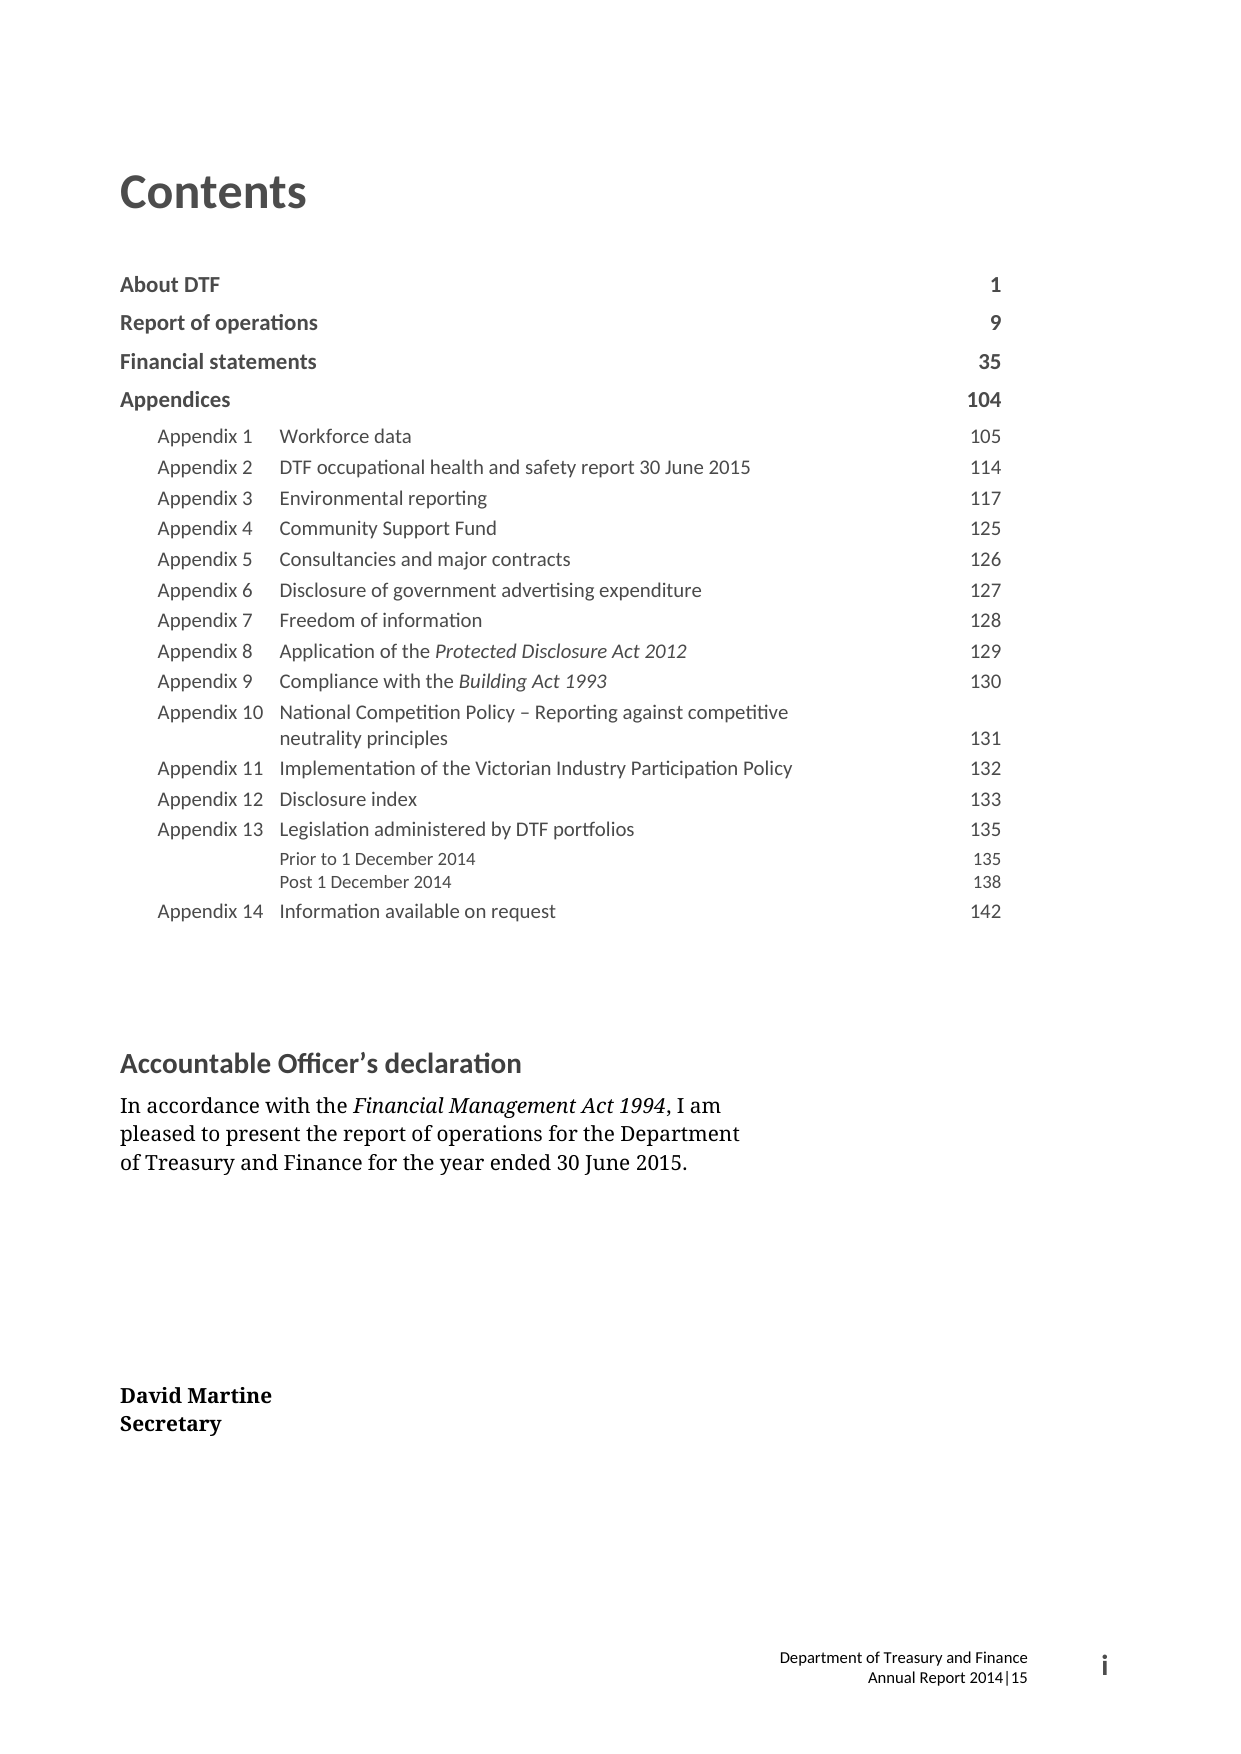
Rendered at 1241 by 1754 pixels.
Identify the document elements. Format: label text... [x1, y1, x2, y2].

text Appendix 1 Workforce data 105 [157, 424, 860, 449]
text David Martine Secretary [120, 1381, 1120, 1438]
text Appendix 10 National Competition Policy – Reporting against competitive neutrality principles 131 [157, 699, 860, 750]
text Appendix 9 Compliance with the Building Act 1993 130 [157, 669, 860, 694]
text Appendix 12 Disclosure index 133 [157, 786, 860, 811]
text Appendix 13 Legislation administered by DTF portfolios 135 [157, 817, 860, 842]
text Prior to 1 December 2014 135 [279, 847, 861, 870]
text Appendix 8 Application of the Protected Disclosure Act 2012 129 [157, 638, 860, 663]
text Appendix 6 Disclosure of government advertising expenditure 127 [157, 577, 860, 602]
text Financial statements 35 [120, 347, 1120, 375]
text Report of operations 9 [120, 308, 1120, 336]
text Post 1 December 2014 138 [279, 870, 861, 893]
text Appendix 7 Freedom of information 128 [157, 607, 860, 633]
text About DTF 1 [120, 270, 1120, 298]
text Appendices 104 [120, 385, 1120, 413]
subtitle Accountable Officer’s declaration [120, 1045, 1120, 1080]
text Appendix 11 Implementation of the Victorian Industry Participation Policy 132 [157, 755, 860, 781]
text Appendix 3 Environmental reporting 117 [157, 485, 860, 510]
subtitle Contents [120, 160, 1120, 221]
text Appendix 4 Community Support Fund 125 [157, 516, 860, 541]
text In accordance with the Financial Management Act 1994, I am pleased to present the report of operations for the Department of Treasury and Finance for the year ended 30 June 2015. [120, 1091, 1120, 1176]
text Appendix 2 DTF occupational health and safety report 30 June 2015 114 [157, 454, 860, 480]
text Appendix 5 Consultancies and major contracts 126 [157, 546, 860, 572]
text Appendix 14 Information available on request 142 [157, 898, 860, 924]
